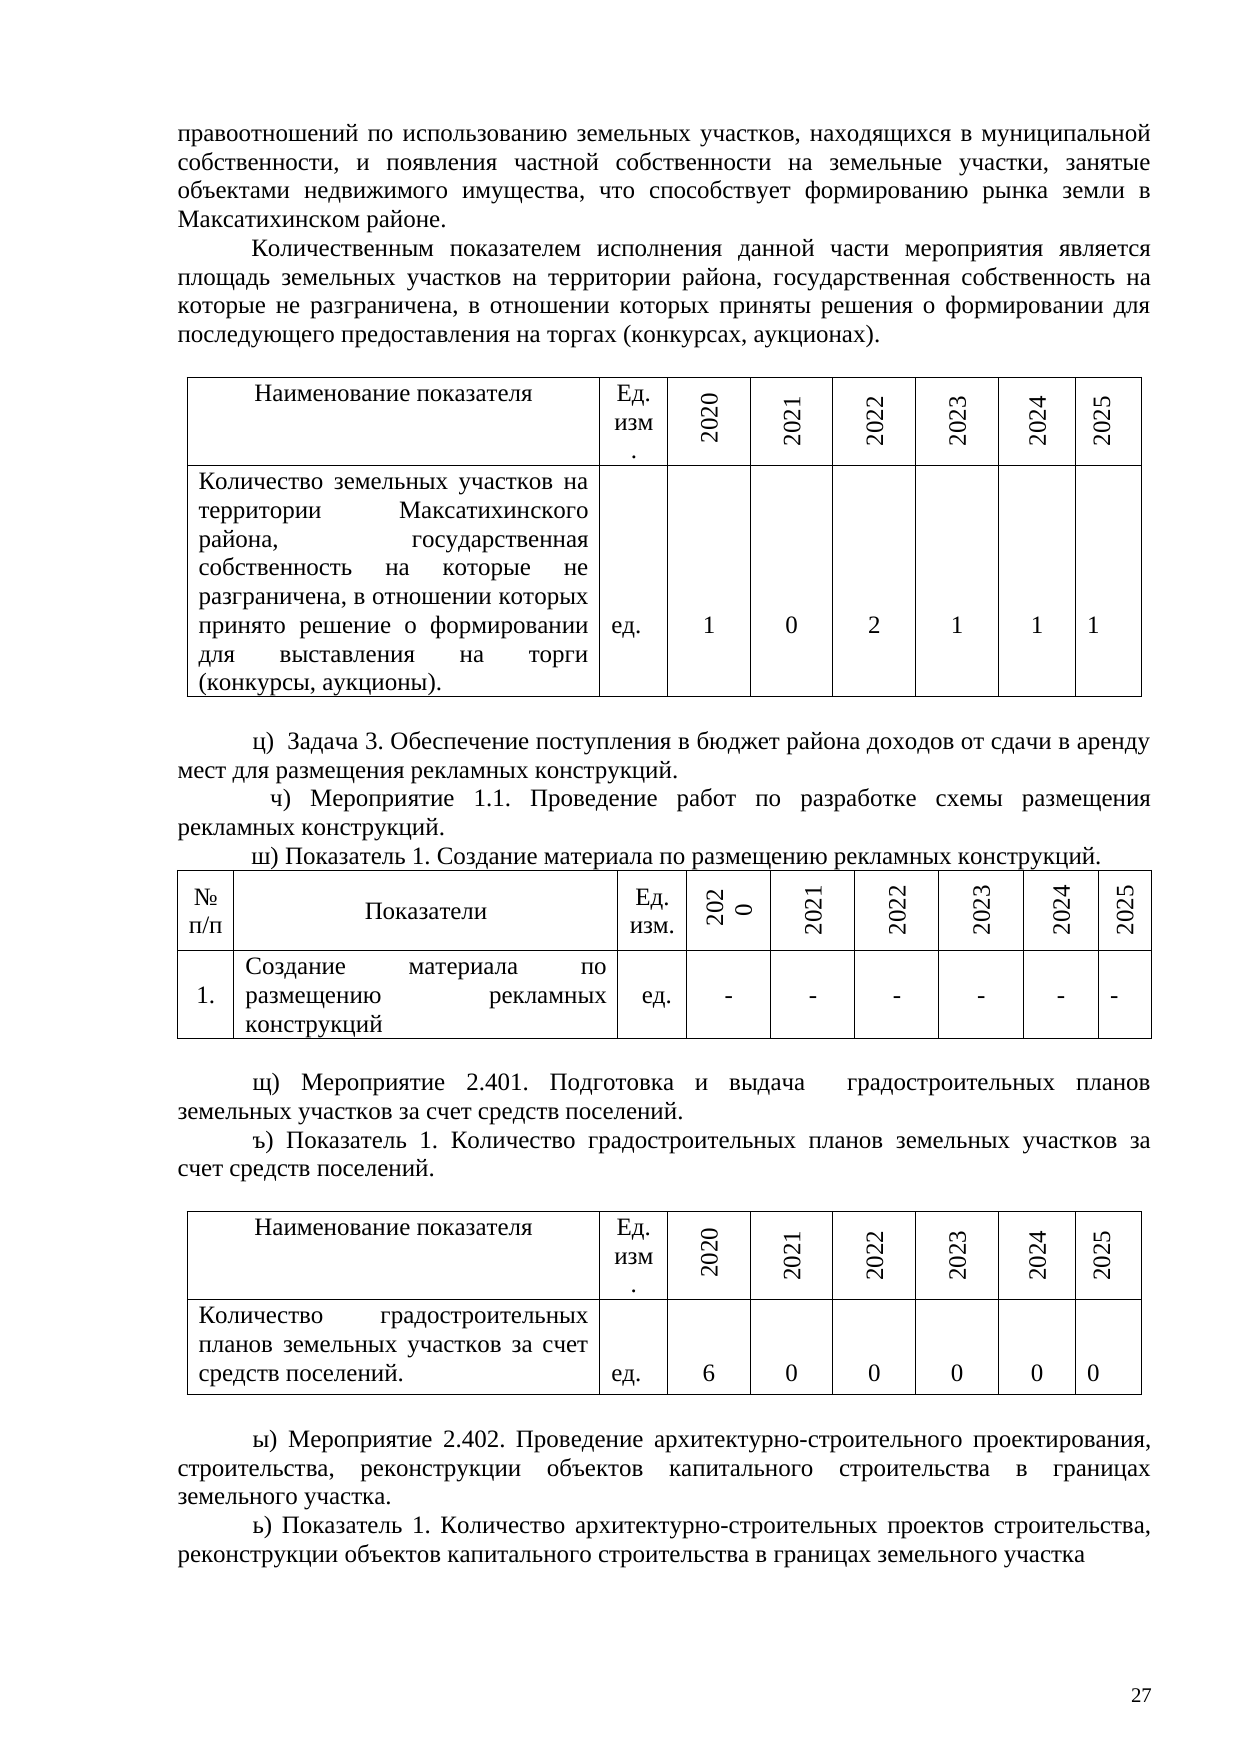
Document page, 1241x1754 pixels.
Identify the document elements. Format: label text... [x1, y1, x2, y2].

table_cell 1 [668, 466, 750, 696]
table_cell 1 [999, 466, 1075, 696]
table_cell Создание материала по размещению рекламных конструкций [234, 951, 617, 1037]
table_header 2025 [1099, 871, 1151, 950]
table_cell 6 [668, 1300, 750, 1394]
table_cell - [855, 951, 938, 1037]
text ъ) Показатель 1. Количество градостроительных планов земельных участков за счет средств поселений. [177, 1125, 1152, 1182]
table_header 2023 [939, 871, 1023, 950]
text ш) Показатель 1. Создание материала по размещению рекламных конструкций. [177, 841, 1152, 870]
table_header 2022 [833, 378, 915, 465]
text щ) Мероприятие 2.401. Подготовка и выдача градостроительных планов земельных участков за счет средств поселений. [177, 1067, 1152, 1125]
table_header 2022 [833, 1212, 915, 1299]
table_cell Количество земельных участков на территории Максатихинского района, государственная собственность на которые не разграничена, в отношении которых принято решение о формировании для выставления на торги (конкурсы, аукционы). [188, 466, 599, 696]
table_header Ед. изм. [618, 871, 686, 950]
table_header 2020 [668, 1212, 750, 1299]
text ч) Мероприятие 1.1. Проведение работ по разработке схемы размещения рекламных конструкций. [177, 783, 1152, 841]
text ы) Мероприятие 2.402. Проведение архитектурно-строительного проектирования, строительства, реконструкции объектов капитального строительства в границах земельного участка. [177, 1424, 1152, 1510]
table_header 2024 [999, 378, 1075, 465]
table_header 2025 [1076, 378, 1141, 465]
table_header Ед. изм. [600, 1212, 667, 1299]
table_header № п/п [178, 871, 233, 950]
table_header Показатели [234, 871, 617, 950]
text Количественным показателем исполнения данной части мероприятия является площадь земельных участков на территории района, государственная собственность на которые не разграничена, в отношении которых приняты решения о формировании для последующего предоставления на торгах (конкурсах, аукционах). [177, 233, 1152, 348]
table_header 2020 [687, 871, 770, 950]
table_cell - [771, 951, 854, 1037]
table_header 2024 [1024, 871, 1098, 950]
table_cell 0 [1076, 1300, 1141, 1394]
table_header 2021 [771, 871, 854, 950]
table_header 2025 [1076, 1212, 1141, 1299]
table_header 2023 [916, 378, 998, 465]
table_cell 0 [999, 1300, 1075, 1394]
table_cell 0 [833, 1300, 915, 1394]
table_cell 2 [833, 466, 915, 696]
text ц) Задача 3. Обеспечение поступления в бюджет района доходов от сдачи в аренду мест для размещения рекламных конструкций. [177, 726, 1152, 783]
table_cell 0 [916, 1300, 998, 1394]
table_cell - [939, 951, 1023, 1037]
table_header Наименование показателя [188, 1212, 599, 1299]
table_cell - [687, 951, 770, 1037]
table_header Наименование показателя [188, 378, 599, 465]
table_header 2023 [916, 1212, 998, 1299]
table_cell 0 [751, 1300, 832, 1394]
table_header 2022 [855, 871, 938, 950]
table_cell - [1024, 951, 1098, 1037]
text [177, 118, 1152, 233]
table_cell 1 [1076, 466, 1141, 696]
table_header 2024 [999, 1212, 1075, 1299]
text ь) Показатель 1. Количество архитектурно-строительных проектов строительства, реконструкции объектов капитального строительства в границах земельного участка [177, 1510, 1152, 1568]
table_cell ед. [600, 466, 667, 696]
table_header 2021 [751, 1212, 832, 1299]
table_cell ед. [618, 951, 686, 1037]
table_cell 0 [751, 466, 832, 696]
table_cell 1 [916, 466, 998, 696]
table_cell - [1099, 951, 1151, 1037]
table_header 2021 [751, 378, 832, 465]
table_cell 1. [178, 951, 233, 1037]
table_header 2020 [668, 378, 750, 465]
table_cell ед. [600, 1300, 667, 1394]
table_cell Количество градостроительных планов земельных участков за счет средств поселений. [188, 1300, 599, 1394]
table_header Ед. изм. [600, 378, 667, 465]
